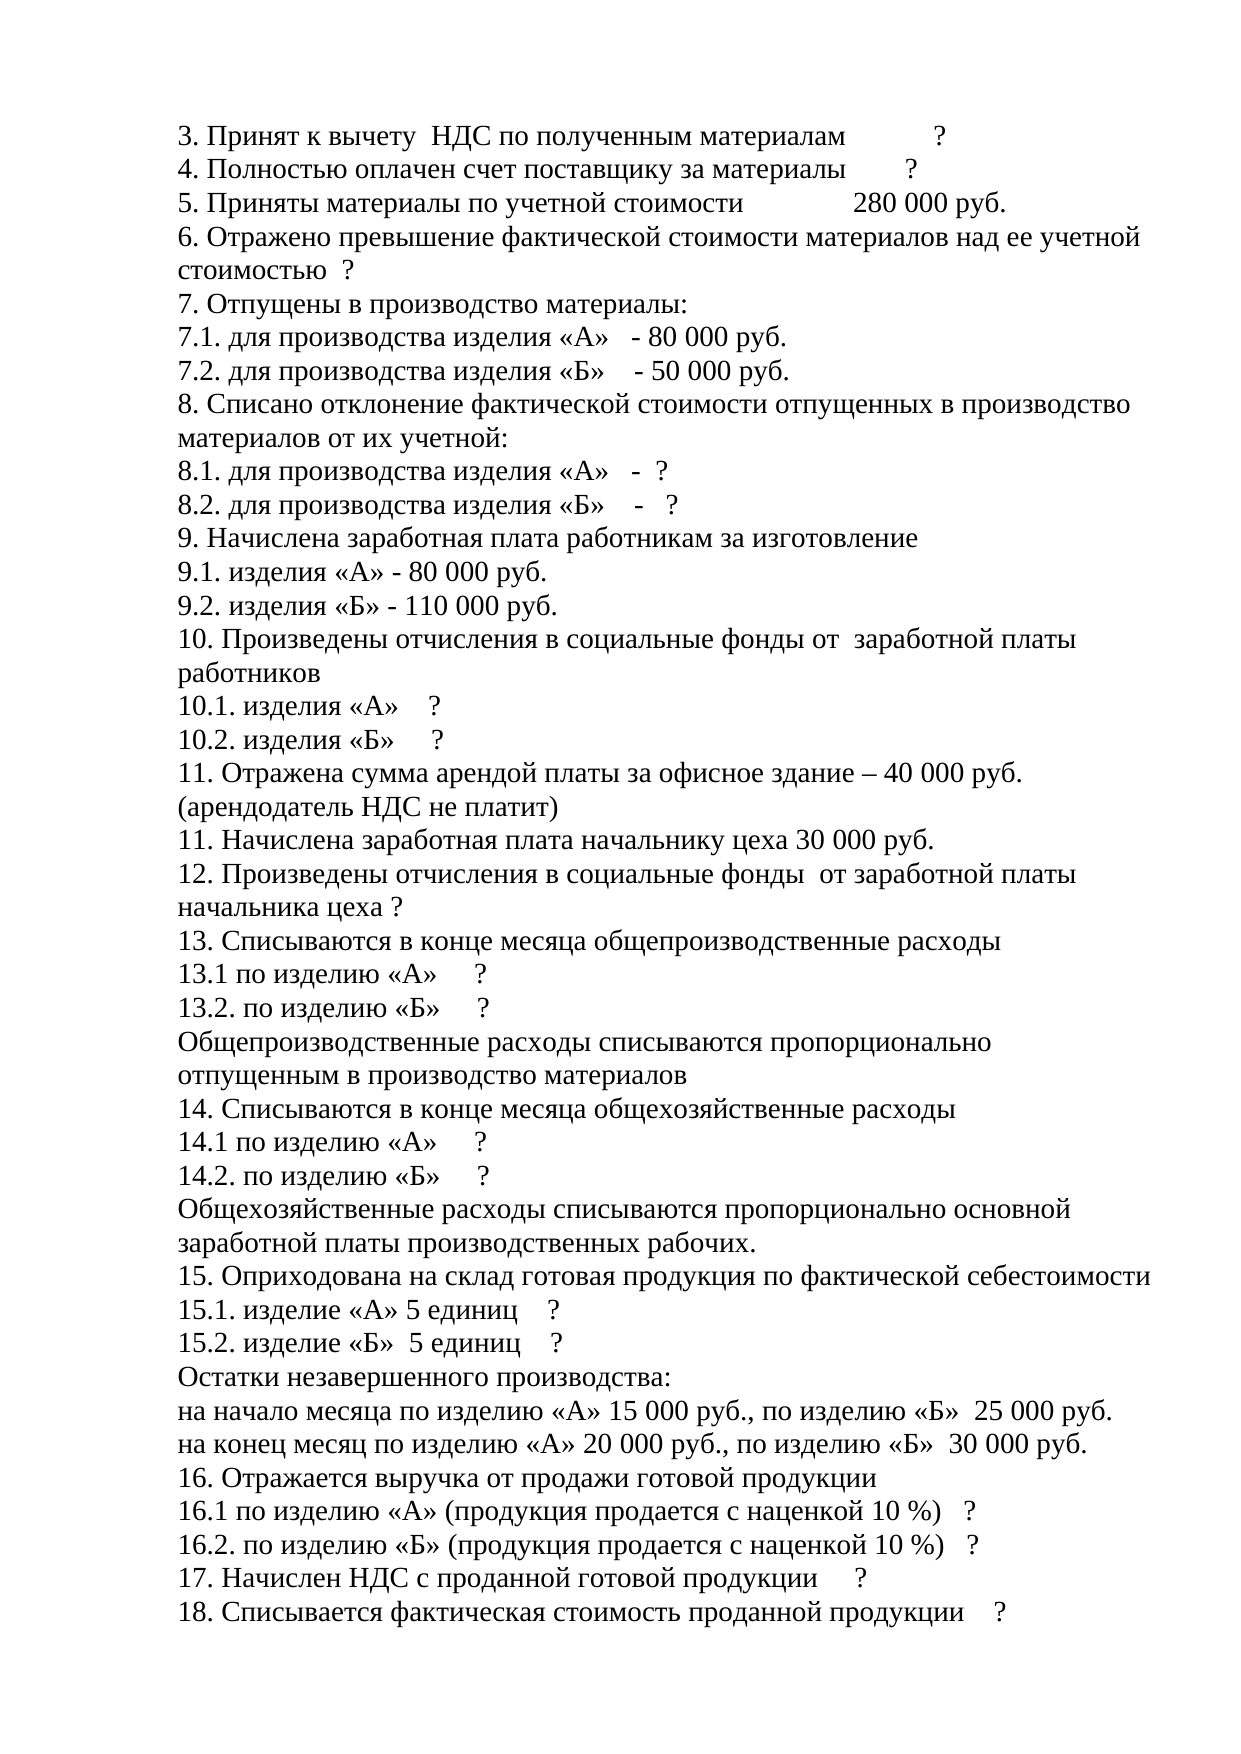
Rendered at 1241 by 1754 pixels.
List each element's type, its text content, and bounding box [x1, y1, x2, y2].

text 14.2. по изделию «Б» ? [177, 1158, 1152, 1191]
text 8. Списано отклонение фактической стоимости отпущенных в производство материалов от их учетной: [177, 386, 1152, 453]
text 15.2. изделие «Б» 5 единиц ? [177, 1326, 1152, 1359]
text 13. Списываются в конце месяца общепроизводственные расходы [177, 923, 1152, 957]
text 13.2. по изделию «Б» ? [177, 990, 1152, 1024]
text 5. Приняты материалы по учетной стоимости 280 000 руб. [177, 185, 1152, 219]
text 12. Произведены отчисления в социальные фонды от заработной платы начальника цеха ? [177, 856, 1152, 923]
text 11. Начислена заработная плата начальнику цеха 30 000 руб. [177, 822, 1152, 856]
text 10. Произведены отчисления в социальные фонды от заработной платы работников [177, 621, 1152, 688]
text 16.2. по изделию «Б» (продукция продается с наценкой 10 %) ? [177, 1527, 1152, 1560]
text 16. Отражается выручка от продажи готовой продукции [177, 1460, 1152, 1493]
text 9. Начислена заработная плата работникам за изготовление [177, 521, 1152, 554]
text 16.1 по изделию «А» (продукция продается с наценкой 10 %) ? [177, 1493, 1152, 1527]
text на начало месяца по изделию «А» 15 000 руб., по изделию «Б» 25 000 руб. [177, 1393, 1152, 1426]
text 11. Отражена сумма арендой платы за офисное здание – 40 000 руб. (арендодатель НДС не платит) [177, 755, 1152, 822]
text Остатки незавершенного производства: [177, 1359, 1152, 1393]
text 10.2. изделия «Б» ? [177, 722, 1152, 755]
text 6. Отражено превышение фактической стоимости материалов над ее учетной стоимостью ? [177, 219, 1152, 286]
text 15.1. изделие «А» 5 единиц ? [177, 1292, 1152, 1326]
text 3. Принят к вычету НДС по полученным материалам ? [177, 118, 1152, 152]
text Общехозяйственные расходы списываются пропорционально основной заработной платы производственных рабочих. [177, 1191, 1152, 1258]
text на конец месяц по изделию «А» 20 000 руб., по изделию «Б» 30 000 руб. [177, 1426, 1152, 1460]
text 15. Оприходована на склад готовая продукция по фактической себестоимости [177, 1258, 1152, 1292]
text 8.1. для производства изделия «А» - ? [177, 453, 1152, 487]
text 18. Списывается фактическая стоимость проданной продукции ? [177, 1594, 1152, 1627]
text 17. Начислен НДС с проданной готовой продукции ? [177, 1560, 1152, 1594]
text 14.1 по изделию «А» ? [177, 1124, 1152, 1158]
text 9.1. изделия «А» - 80 000 руб. [177, 554, 1152, 588]
text 7.2. для производства изделия «Б» - 50 000 руб. [177, 353, 1152, 386]
text 7.1. для производства изделия «А» - 80 000 руб. [177, 319, 1152, 353]
text Общепроизводственные расходы списываются пропорционально отпущенным в производство материалов [177, 1024, 1152, 1091]
text 4. Полностью оплачен счет поставщику за материалы ? [177, 152, 1152, 185]
text 9.2. изделия «Б» - 110 000 руб. [177, 588, 1152, 621]
text 8.2. для производства изделия «Б» - ? [177, 487, 1152, 521]
text 14. Списываются в конце месяца общехозяйственные расходы [177, 1091, 1152, 1124]
text 13.1 по изделию «А» ? [177, 957, 1152, 990]
text 10.1. изделия «А» ? [177, 688, 1152, 722]
text 7. Отпущены в производство материалы: [177, 286, 1152, 319]
